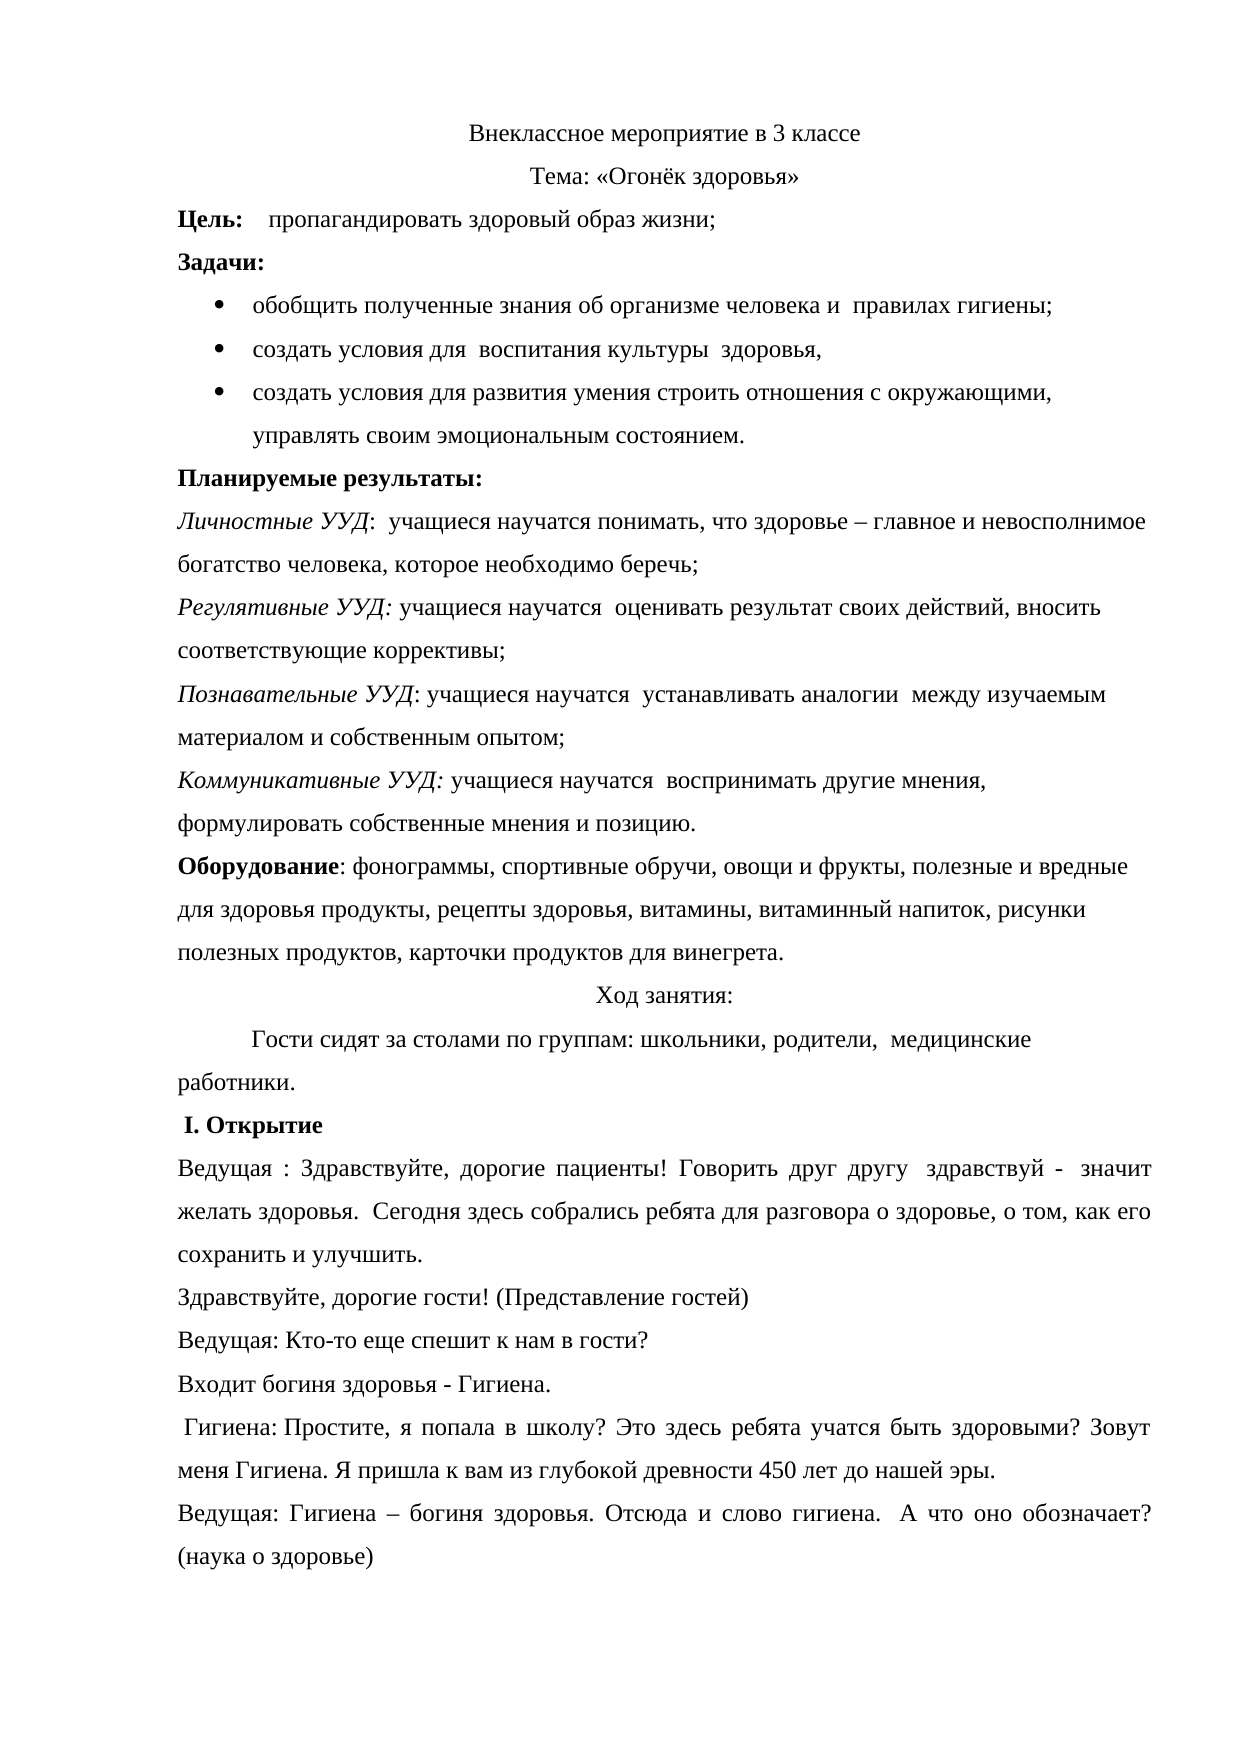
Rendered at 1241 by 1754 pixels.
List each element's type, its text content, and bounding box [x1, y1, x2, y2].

text Здравствуйте, дорогие гости! (Представление гостей) [177, 1282, 1152, 1311]
text Гости сидят за столами по группам: школьники, родители, медицинские работники. [177, 1024, 1152, 1096]
text Внеклассное мероприятие в 3 классе [177, 118, 1152, 147]
text Регулятивные УУД: учащиеся научатся оценивать результат своих действий, вносить соответствующие коррективы; [177, 592, 1152, 664]
text Ход занятия: [177, 981, 1152, 1009]
list обобщить полученные знания об организме человека и правилах гигиены; [215, 291, 1152, 319]
text Входит богиня здоровья - Гигиена. [177, 1369, 1152, 1397]
text Ведущая: Гигиена – богиня здоровья. Отсюда и слово гигиена. А что оно обозначает? (наука о здоровье) [177, 1498, 1152, 1570]
text Тема: «Огонёк здоровья» [177, 161, 1152, 190]
list создать условия для воспитания культуры здоровья, [215, 334, 1152, 362]
text Цель: пропагандировать здоровый образ жизни; [177, 204, 1152, 233]
text Задачи: [177, 247, 1152, 276]
text I. Открытие [177, 1110, 1152, 1139]
list создать условия для развития умения строить отношения с окружающими, управлять своим эмоциональным состоянием. [215, 377, 1152, 449]
text Ведущая : Здравствуйте, дорогие пациенты! Говорить друг другу здравствуй - значит желать здоровья. Сегодня здесь собрались ребята для разговора о здоровье, о том, как его сохранить и улучшить. [177, 1153, 1152, 1268]
text Планируемые результаты: [177, 463, 1152, 492]
text Ведущая: Кто-то еще спешит к нам в гости? [177, 1326, 1152, 1354]
text Коммуникативные УУД: учащиеся научатся воспринимать другие мнения, формулировать собственные мнения и позицию. [177, 765, 1152, 837]
text Оборудование: фонограммы, спортивные обручи, овощи и фрукты, полезные и вредные для здоровья продукты, рецепты здоровья, витамины, витаминный напиток, рисунки полезных продуктов, карточки продуктов для винегрета. [177, 851, 1152, 966]
text Познавательные УУД: учащиеся научатся устанавливать аналогии между изучаемым материалом и собственным опытом; [177, 679, 1152, 751]
text Гигиена: Простите, я попала в школу? Это здесь ребята учатся быть здоровыми? Зовут меня Гигиена. Я пришла к вам из глубокой древности 450 лет до нашей эры. [177, 1412, 1152, 1484]
text Личностные УУД: учащиеся научатся понимать, что здоровье – главное и невосполнимое богатство человека, которое необходимо беречь; [177, 506, 1152, 578]
